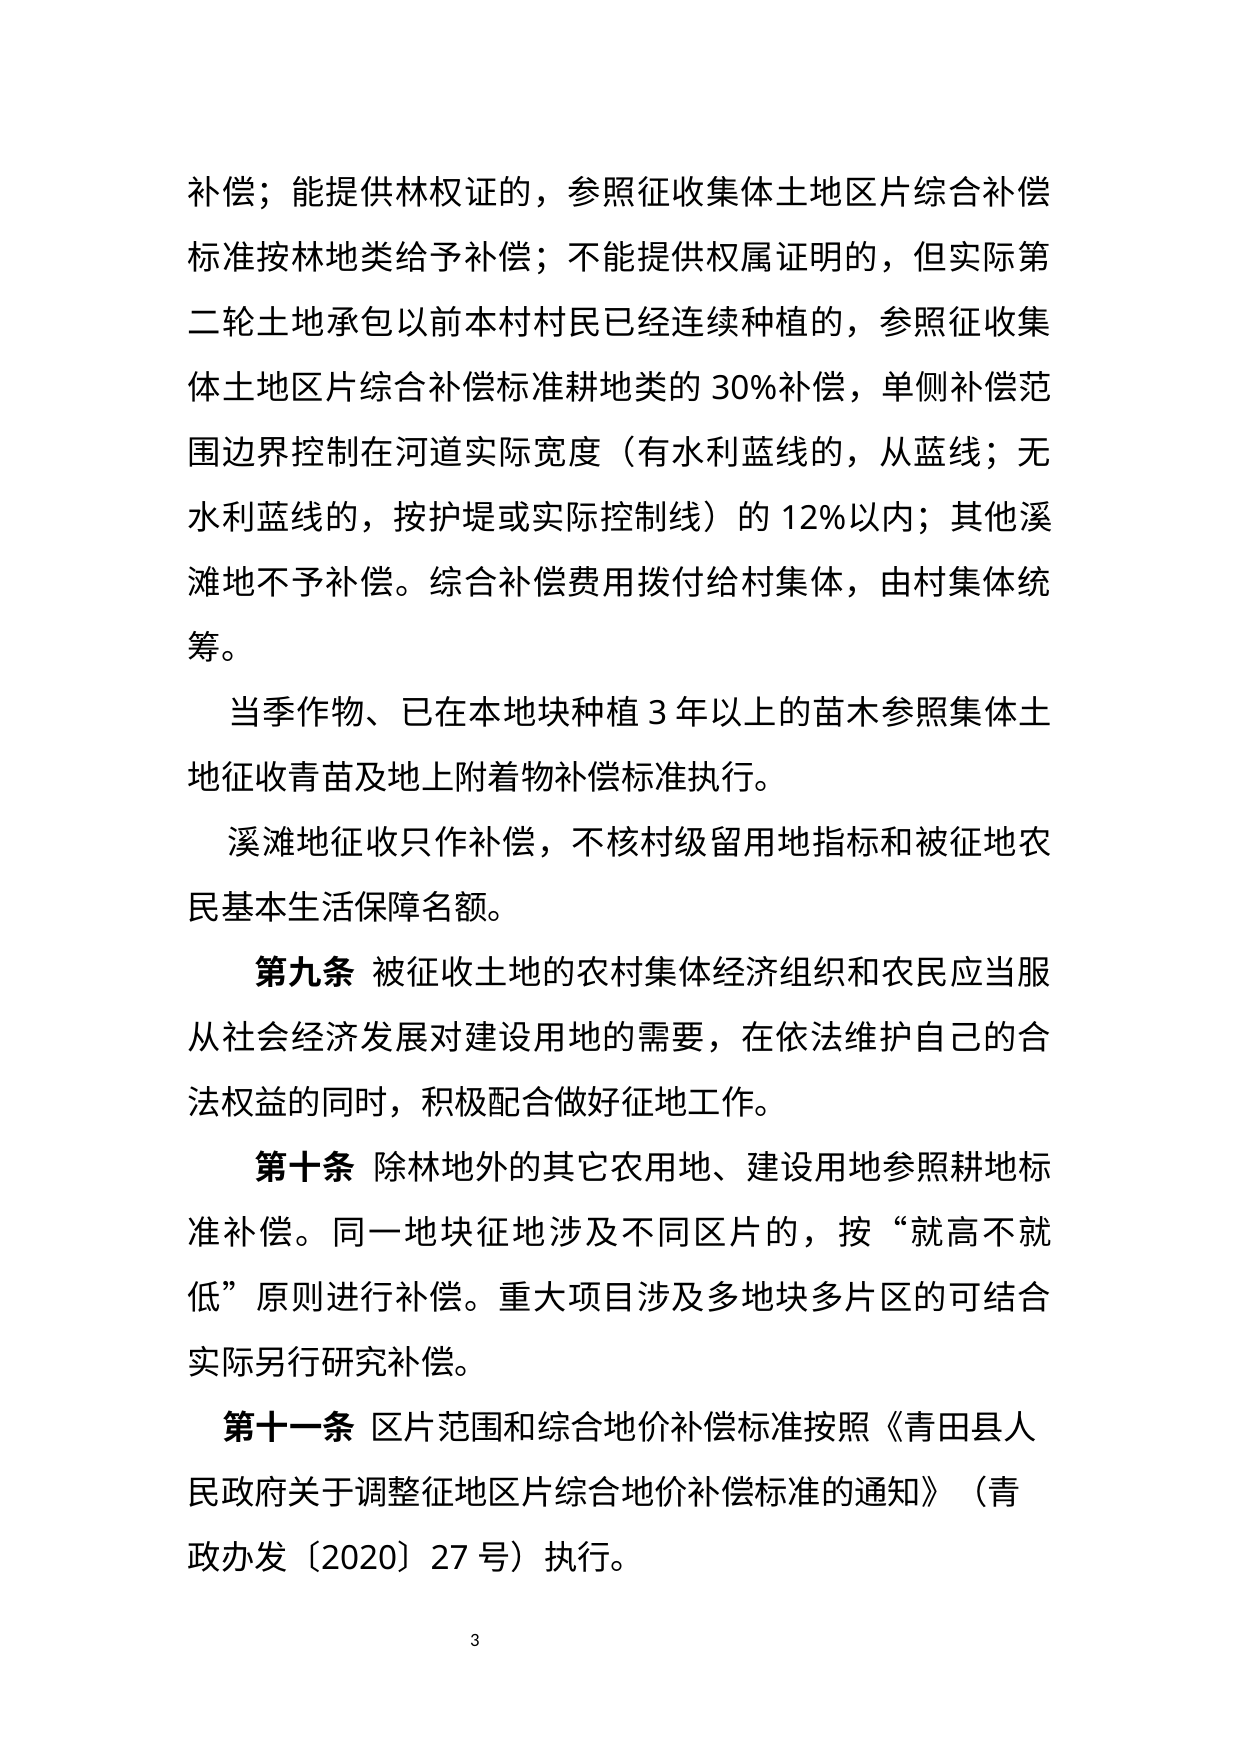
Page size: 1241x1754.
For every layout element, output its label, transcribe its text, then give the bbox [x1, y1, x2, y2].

text 第十一条 区片范围和综合地价补偿标准按照《青田县人民政府关于调整征地区片综合地价补偿标准的通知》（青政办发〔2020〕27 号）执行。 [187, 1393, 1053, 1588]
text 当季作物、已在本地块种植3年以上的苗木参照集体土地征收青苗及地上附着物补偿标准执行。 [187, 678, 1053, 808]
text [187, 158, 1053, 678]
text 第十条 除林地外的其它农用地、建设用地参照耕地标准补偿。同一地块征地涉及不同区片的，按“就高不就低”原则进行补偿。重大项目涉及多地块多片区的可结合实际另行研究补偿。 [187, 1133, 1053, 1393]
text 溪滩地征收只作补偿，不核村级留用地指标和被征地农民基本生活保障名额。 [187, 808, 1053, 938]
text 第九条 被征收土地的农村集体经济组织和农民应当服从社会经济发展对建设用地的需要，在依法维护自己的合法权益的同时，积极配合做好征地工作。 [187, 938, 1053, 1133]
